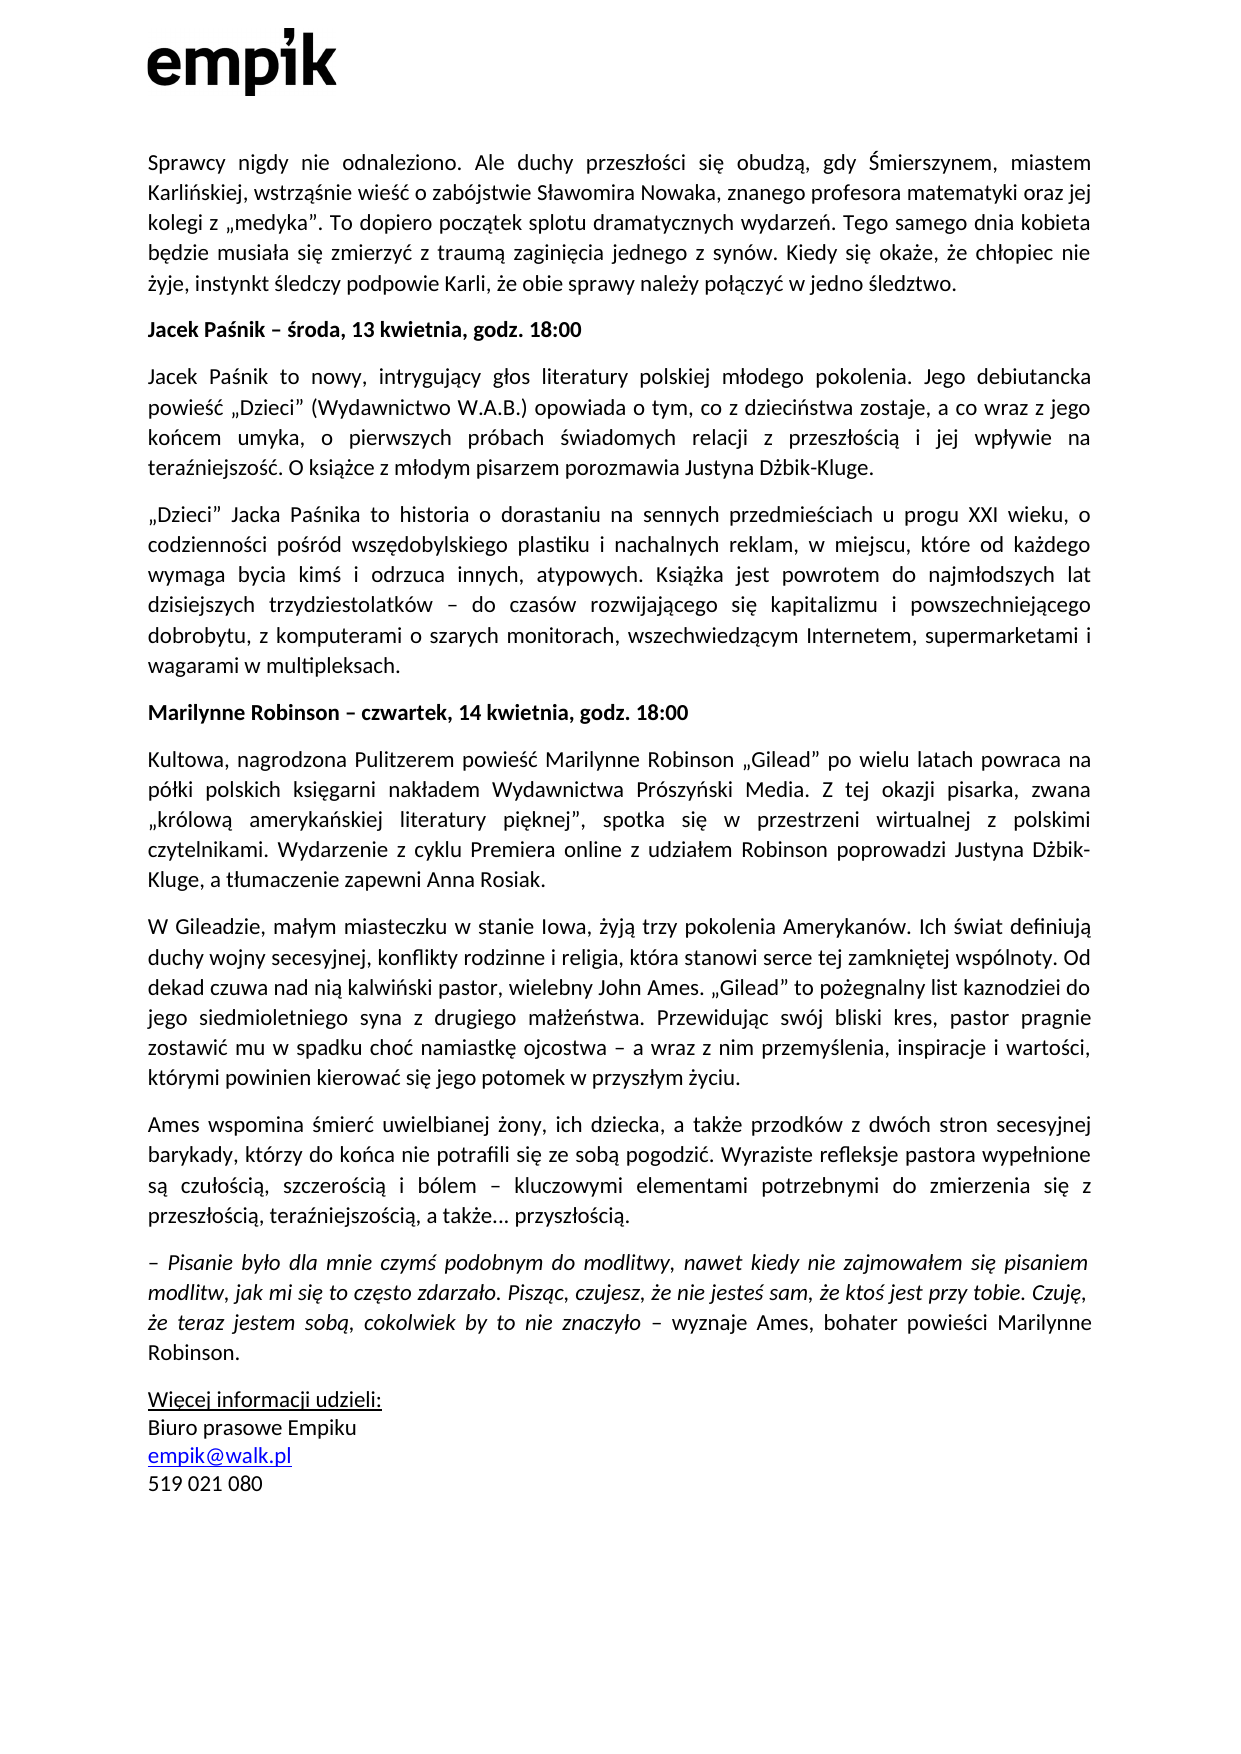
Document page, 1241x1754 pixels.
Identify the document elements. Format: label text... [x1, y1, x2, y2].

text Więcej informacji udzieli: [148, 1385, 1093, 1413]
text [148, 148, 1093, 297]
text 519 021 080 [148, 1469, 1093, 1497]
text Jacek Paśnik – środa, 13 kwietnia, godz. 18:00 [148, 316, 1093, 344]
picture [147, 28, 337, 96]
text Ames wspomina śmierć uwielbianej żony, ich dziecka, a także przodków z dwóch stron secesyjnej barykady, którzy do końca nie potrafili się ze sobą pogodzić. Wyraziste refleksje pastora wypełnione są czułością, szczerością i bólem – kluczowymi elementami potrzebnymi do zmierzenia się z przeszłością, teraźniejszością, a także... przyszłością. [148, 1110, 1093, 1229]
text Marilynne Robinson – czwartek, 14 kwietnia, godz. 18:00 [148, 698, 1093, 726]
text Jacek Paśnik to nowy, intrygujący głos literatury polskiej młodego pokolenia. Jego debiutancka powieść „Dzieci” (Wydawnictwo W.A.B.) opowiada o tym, co z dzieciństwa zostaje, a co wraz z jego końcem umyka, o pierwszych próbach świadomych relacji z przeszłością i jej wpływie na teraźniejszość. O książce z młodym pisarzem porozmawia Justyna Dżbik-Kluge. [148, 362, 1093, 481]
text Biuro prasowe Empiku [148, 1413, 1093, 1441]
text W Gileadzie, małym miasteczku w stanie Iowa, żyją trzy pokolenia Amerykanów. Ich świat definiują duchy wojny secesyjnej, konflikty rodzinne i religia, która stanowi serce tej zamkniętej wspólnoty. Od dekad czuwa nad nią kalwiński pastor, wielebny John Ames. „Gilead” to pożegnalny list kaznodziei do jego siedmioletniego syna z drugiego małżeństwa. Przewidując swój bliski kres, pastor pragnie zostawić mu w spadku choć namiastkę ojcostwa – a wraz z nim przemyślenia, inspiracje i wartości, którymi powinien kierować się jego potomek w przyszłym życiu. [148, 912, 1093, 1092]
text Kultowa, nagrodzona Pulitzerem powieść Marilynne Robinson „Gilead” po wielu latach powraca na półki polskich księgarni nakładem Wydawnictwa Prószyński Media. Z tej okazji pisarka, zwana „królową amerykańskiej literatury pięknej”, spotka się w przestrzeni wirtualnej z polskimi czytelnikami. Wydarzenie z cyklu Premiera online z udziałem Robinson poprowadzi Justyna Dżbik-Kluge, a tłumaczenie zapewni Anna Rosiak. [148, 745, 1093, 894]
text „Dzieci” Jacka Paśnika to historia o dorastaniu na sennych przedmieściach u progu XXI wieku, o codzienności pośród wszędobylskiego plastiku i nachalnych reklam, w miejscu, które od każdego wymaga bycia kimś i odrzuca innych, atypowych. Książka jest powrotem do najmłodszych lat dzisiejszych trzydziestolatków – do czasów rozwijającego się kapitalizmu i powszechniejącego dobrobytu, z komputerami o szarych monitorach, wszechwiedzącym Internetem, supermarketami i wagarami w multipleksach. [148, 500, 1093, 679]
text – Pisanie było dla mnie czymś podobnym do modlitwy, nawet kiedy nie zajmowałem się pisaniem modlitw, jak mi się to często zdarzało. Pisząc, czujesz, że nie jesteś sam, że ktoś jest przy tobie. Czuję, że teraz jestem sobą, cokolwiek by to nie znaczyło – wyznaje Ames, bohater powieści Marilynne Robinson. [148, 1248, 1093, 1367]
text empik@walk.pl [148, 1441, 1093, 1469]
